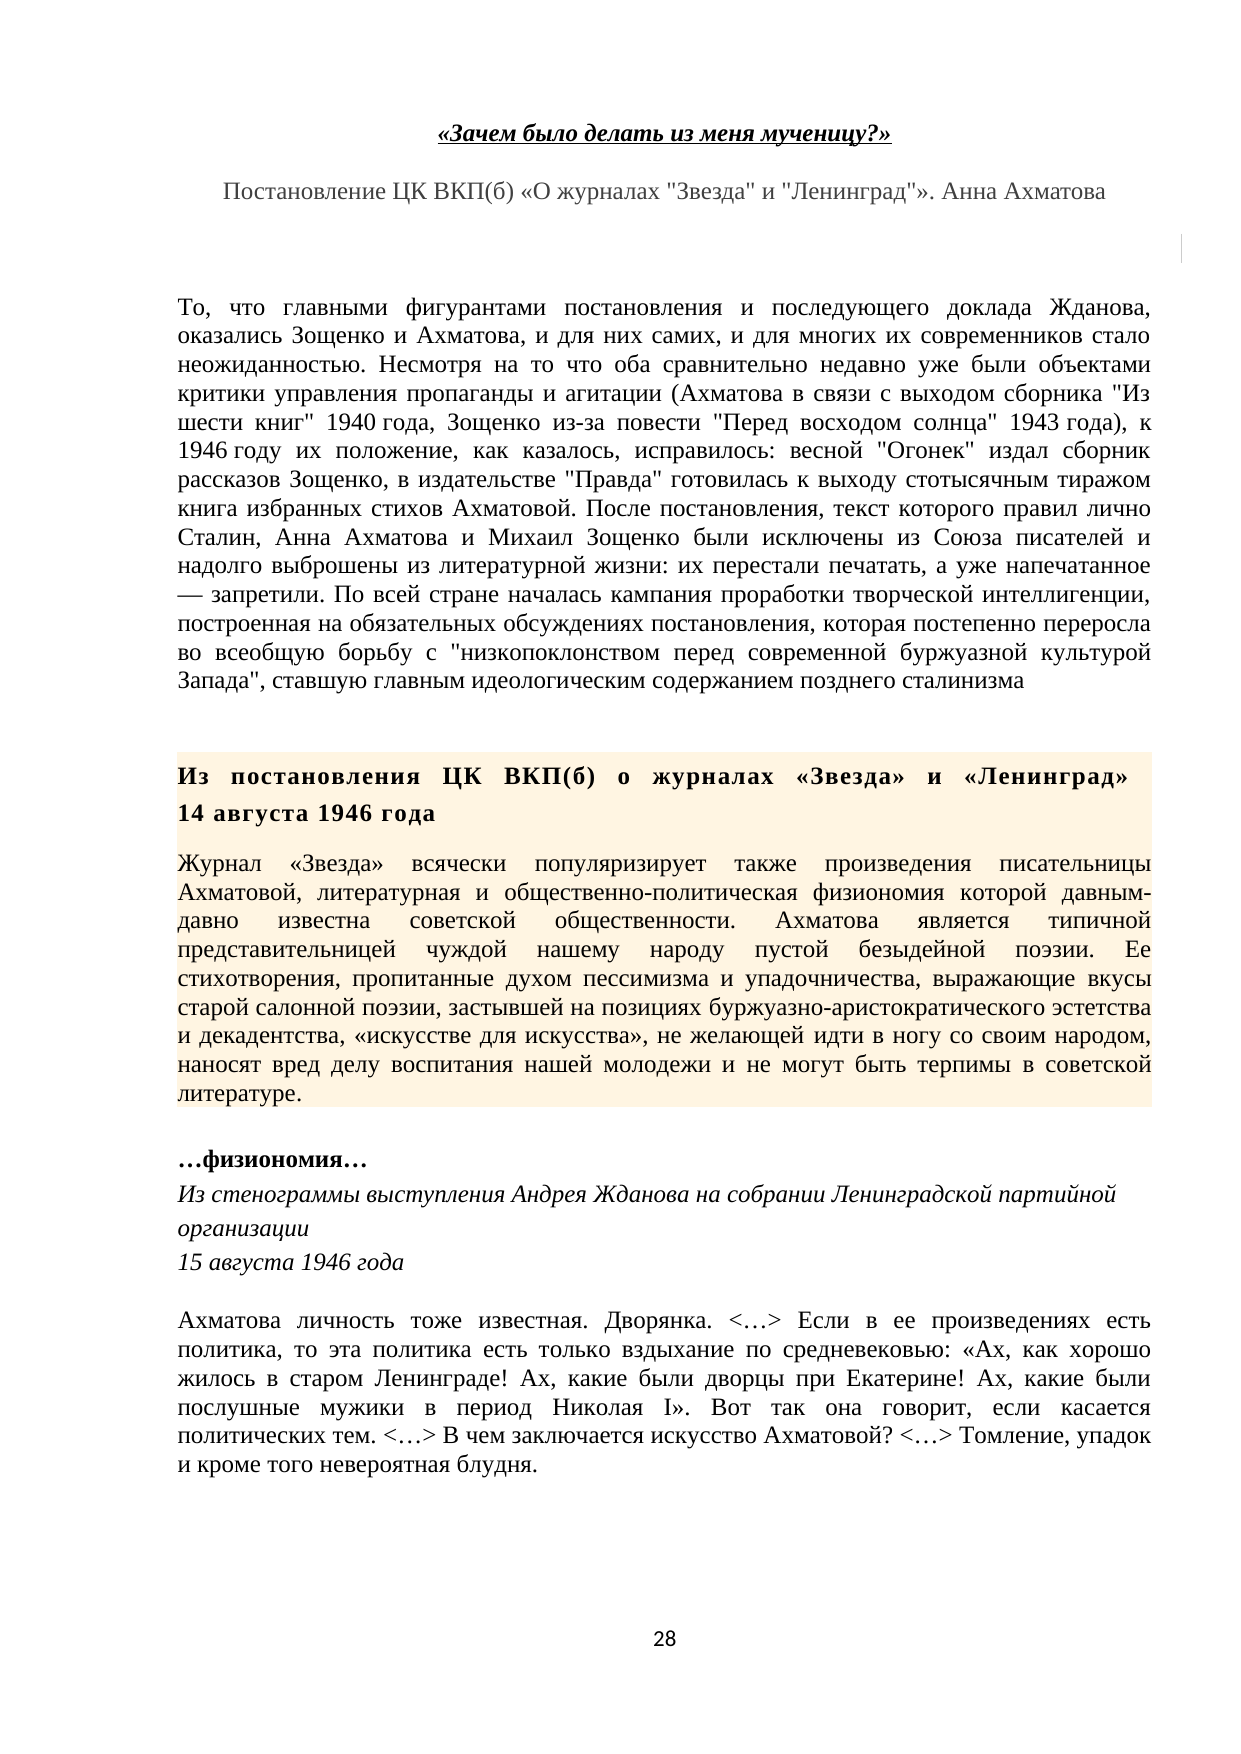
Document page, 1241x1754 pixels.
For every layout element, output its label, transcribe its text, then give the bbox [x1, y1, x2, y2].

text Постановление ЦК ВКП(б) «О журналах "Звезда" и "Ленинград"». Анна Ахматова [177, 176, 1152, 205]
text …физиономия… [177, 1128, 1152, 1173]
text «Зачем было делать из меня мученицу?» [177, 118, 1152, 147]
text Из стенограммы выступления Андрея Жданова на собрании Ленинградской партийной организации 15 августа 1946 года [177, 1173, 1152, 1276]
text Журнал «Звезда» всячески популяризирует также произведения писательницы Ахматовой, литературная и общественно-политическая физиономия которой давным-давно известна советской общественности. Ахматова является типичной представительницей чуждой нашему народу пустой безыдейной поэзии. Ее стихотворения, пропитанные духом пессимизма и упадочничества, выражающие вкусы старой салонной поэзии, застывшей на позициях буржуазно-аристократического эстетства и декадентства, «искусстве для искусства», не желающей идти в ногу со своим народом, наносят вред делу воспитания нашей молодежи и не могут быть терпимы в советской литературе. [177, 848, 1152, 1107]
text Ахматова личность тоже известная. Дворянка. <…> Если в ее произведениях есть политика, то эта политика есть только вздыхание по средневековью: «Ах, как хорошо жилось в старом Ленинграде! Ах, какие были дворцы при Екатерине! Ах, какие были послушные мужики в период Николая I». Вот так она говорит, если касается политических тем. <…> В чем заключается искусство Ахматовой? <…> Томление, упадок и кроме того невероятная блудня. [177, 1305, 1152, 1478]
text То, что главными фигурантами постановления и последующего доклада Жданова, оказались Зощенко и Ахматова, и для них самих, и для многих их современников стало неожиданностью. Несмотря на то что оба сравнительно недавно уже были объектами критики управления пропаганды и агитации (Ахматова в связи с выходом сборника "Из шести книг" 1940 года, Зощенко из-за повести "Перед восходом солнца" 1943 года), к 1946 году их положение, как казалось, исправилось: весной "Огонек" издал сборник рассказов Зощенко, в издательстве "Правда" готовилась к выходу стотысячным тиражом книга избранных стихов Ахматовой. После постановления, текст которого правил лично Сталин, Анна Ахматова и Михаил Зощенко были исключены из Союза писателей и надолго выброшены из литературной жизни: их перестали печатать, а уже напечатанное — запретили. По всей стране началась кампания проработки творческой интеллигенции, построенная на обязательных обсуждениях постановления, которая постепенно переросла во всеобщую борьбу с "низкопоклонством перед современной буржуазной культурой Запада", ставшую главным идеологическим содержанием позднего сталинизма [177, 292, 1152, 694]
text Из постановления ЦК ВКП(б) о журналах «Звезда» и «Ленинград» 14 августа 1946 года [177, 752, 1152, 827]
